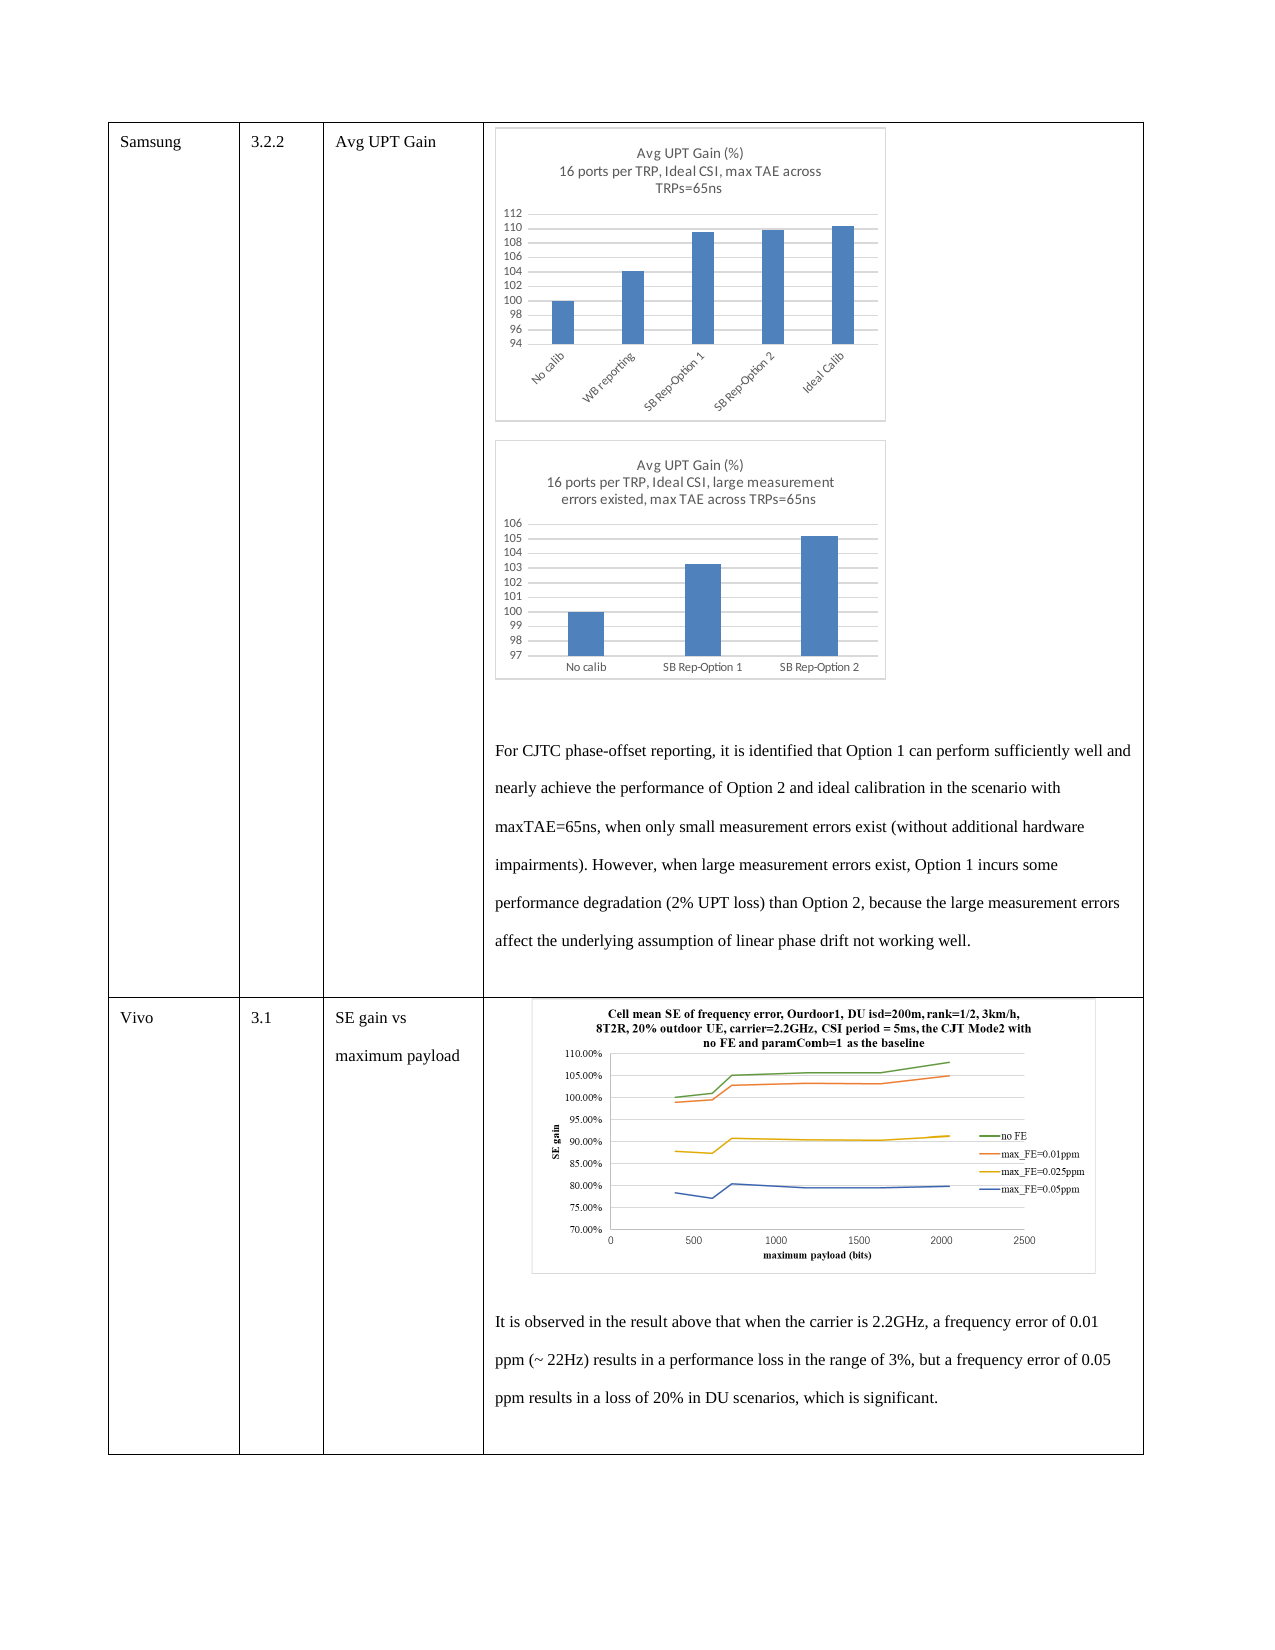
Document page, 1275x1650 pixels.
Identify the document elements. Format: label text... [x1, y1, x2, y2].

table_cell For CJTC phase-offset reporting, it is identified that Option 1 can perform sufficiently well and nearly achieve the performance of Option 2 and ideal calibration in the scenario with maxTAE=65ns, when only small measurement errors exist (without additional hardware impairments). However, when large measurement errors exist, Option 1 incurs some performance degradation (2% UPT loss) than Option 2, because the large measurement errors affect the underlying assumption of linear phase drift not working well. [484, 123, 1143, 997]
table_cell Vivo [109, 998, 239, 1454]
table_cell 3.2.2 [240, 123, 323, 997]
table_cell 3.1 [240, 998, 323, 1454]
picture [531, 998, 1096, 1274]
table_cell SE gain vs maximum payload [324, 998, 483, 1454]
table_cell Avg UPT Gain [324, 123, 483, 997]
table_cell It is observed in the result above that when the carrier is 2.2GHz, a frequency error of 0.01 ppm (~ 22Hz) results in a performance loss in the range of 3%, but a frequency error of 0.05 ppm results in a loss of 20% in DU scenarios, which is significant. [484, 998, 1143, 1454]
table_cell Samsung [109, 123, 239, 997]
